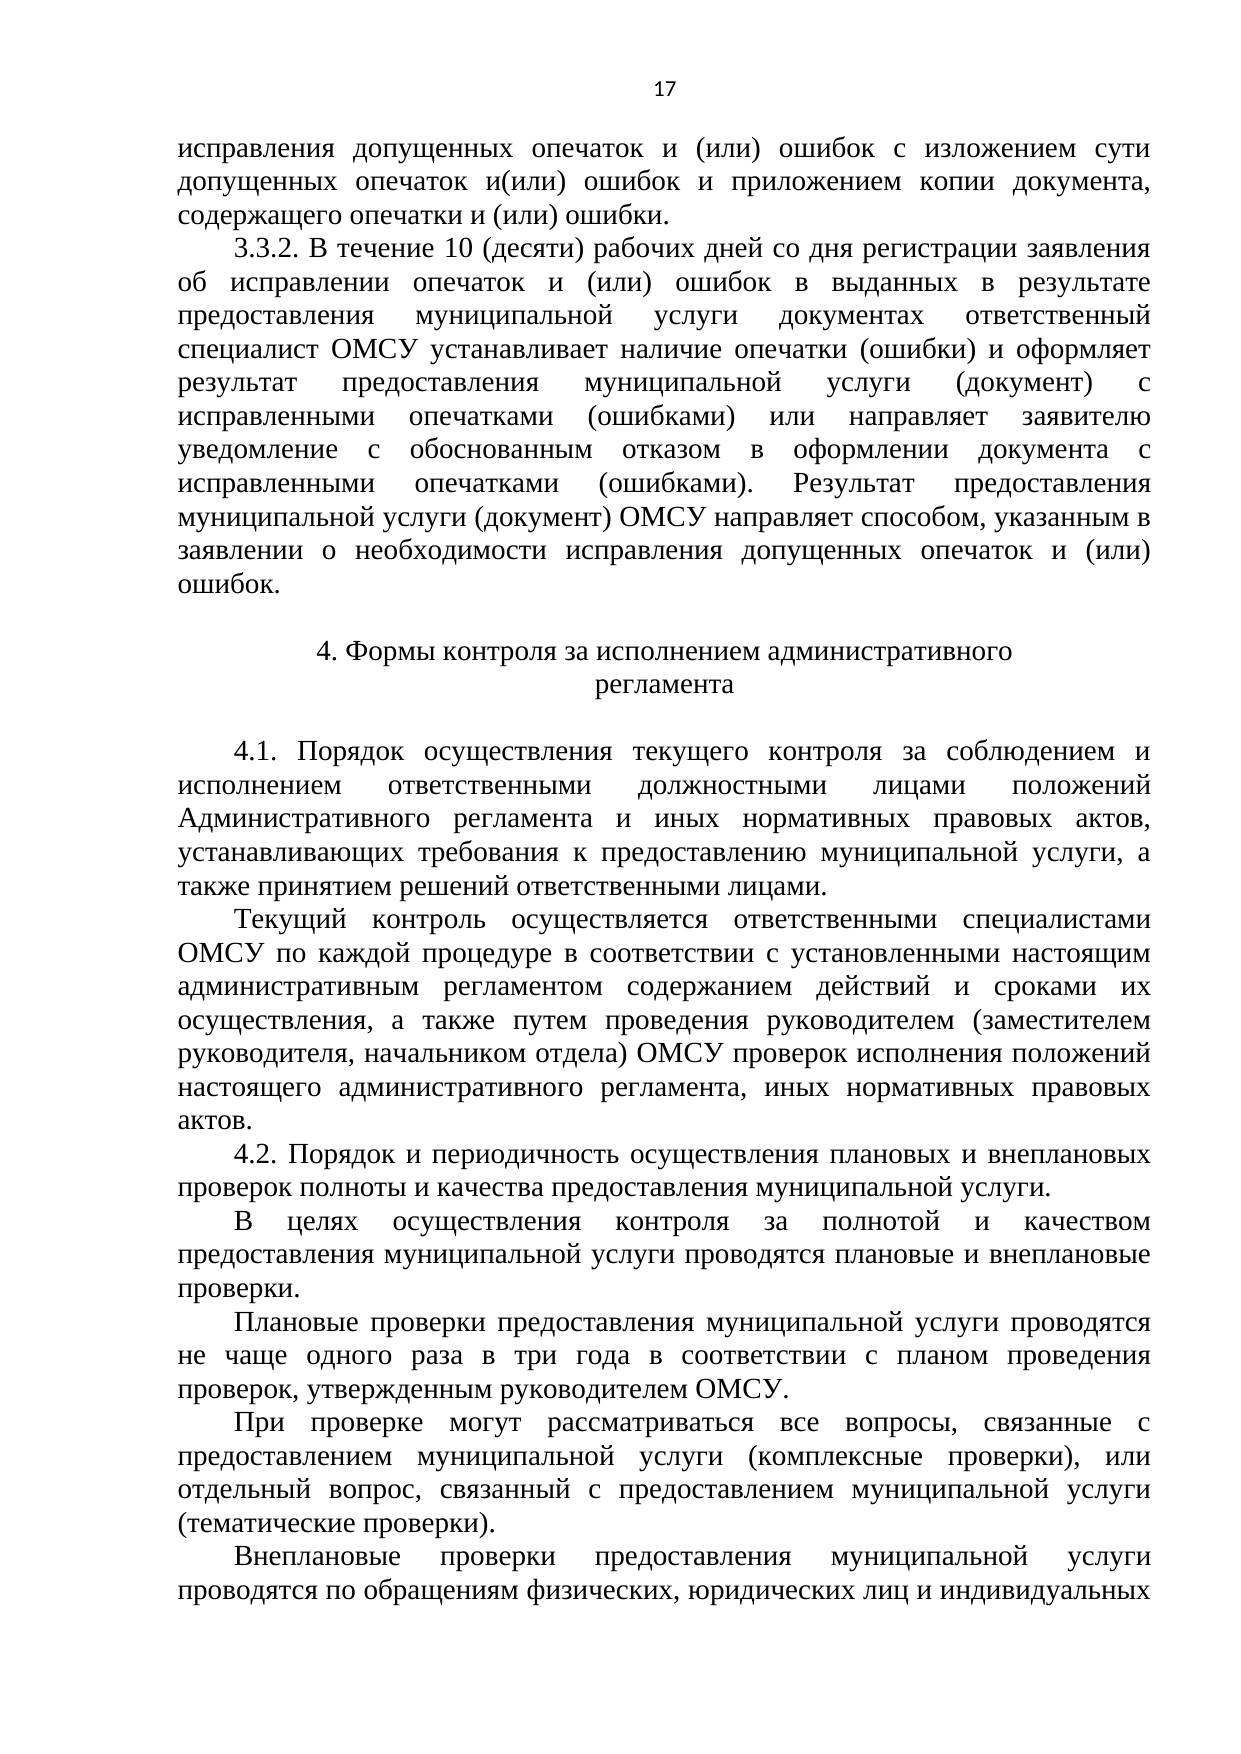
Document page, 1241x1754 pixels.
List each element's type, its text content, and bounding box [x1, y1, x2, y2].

text регламента [177, 666, 1152, 700]
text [177, 130, 1152, 230]
text Плановые проверки предоставления муниципальной услуги проводятся не чаще одного раза в три года в соответствии с планом проведения проверок, утвержденным руководителем ОМСУ. [177, 1304, 1152, 1404]
text В целях осуществления контроля за полнотой и качеством предоставления муниципальной услуги проводятся плановые и внеплановые проверки. [177, 1203, 1152, 1304]
text При проверке могут рассматриваться все вопросы, связанные с предоставлением муниципальной услуги (комплексные проверки), или отдельный вопрос, связанный с предоставлением муниципальной услуги (тематические проверки). [177, 1404, 1152, 1538]
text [177, 1538, 1152, 1606]
text Текущий контроль осуществляется ответственными специалистами ОМСУ по каждой процедуре в соответствии с установленными настоящим административным регламентом содержанием действий и сроками их осуществления, а также путем проведения руководителем (заместителем руководителя, начальником отдела) ОМСУ проверок исполнения положений настоящего административного регламента, иных нормативных правовых актов. [177, 901, 1152, 1136]
text 3.3.2. В течение 10 (десяти) рабочих дней со дня регистрации заявления об исправлении опечаток и (или) ошибок в выданных в результате предоставления муниципальной услуги документах ответственный специалист ОМСУ устанавливает наличие опечатки (ошибки) и оформляет результат предоставления муниципальной услуги (документ) с исправленными опечатками (ошибками) или направляет заявителю уведомление с обоснованным отказом в оформлении документа с исправленными опечатками (ошибками). Результат предоставления муниципальной услуги (документ) ОМСУ направляет способом, указанным в заявлении о необходимости исправления допущенных опечаток и (или) ошибок. [177, 230, 1152, 599]
text 4. Формы контроля за исполнением административного [177, 633, 1152, 666]
text 4.2. Порядок и периодичность осуществления плановых и внеплановых проверок полноты и качества предоставления муниципальной услуги. [177, 1136, 1152, 1203]
text 4.1. Порядок осуществления текущего контроля за соблюдением и исполнением ответственными должностными лицами положений Административного регламента и иных нормативных правовых актов, устанавливающих требования к предоставлению муниципальной услуги, а также принятием решений ответственными лицами. [177, 733, 1152, 901]
